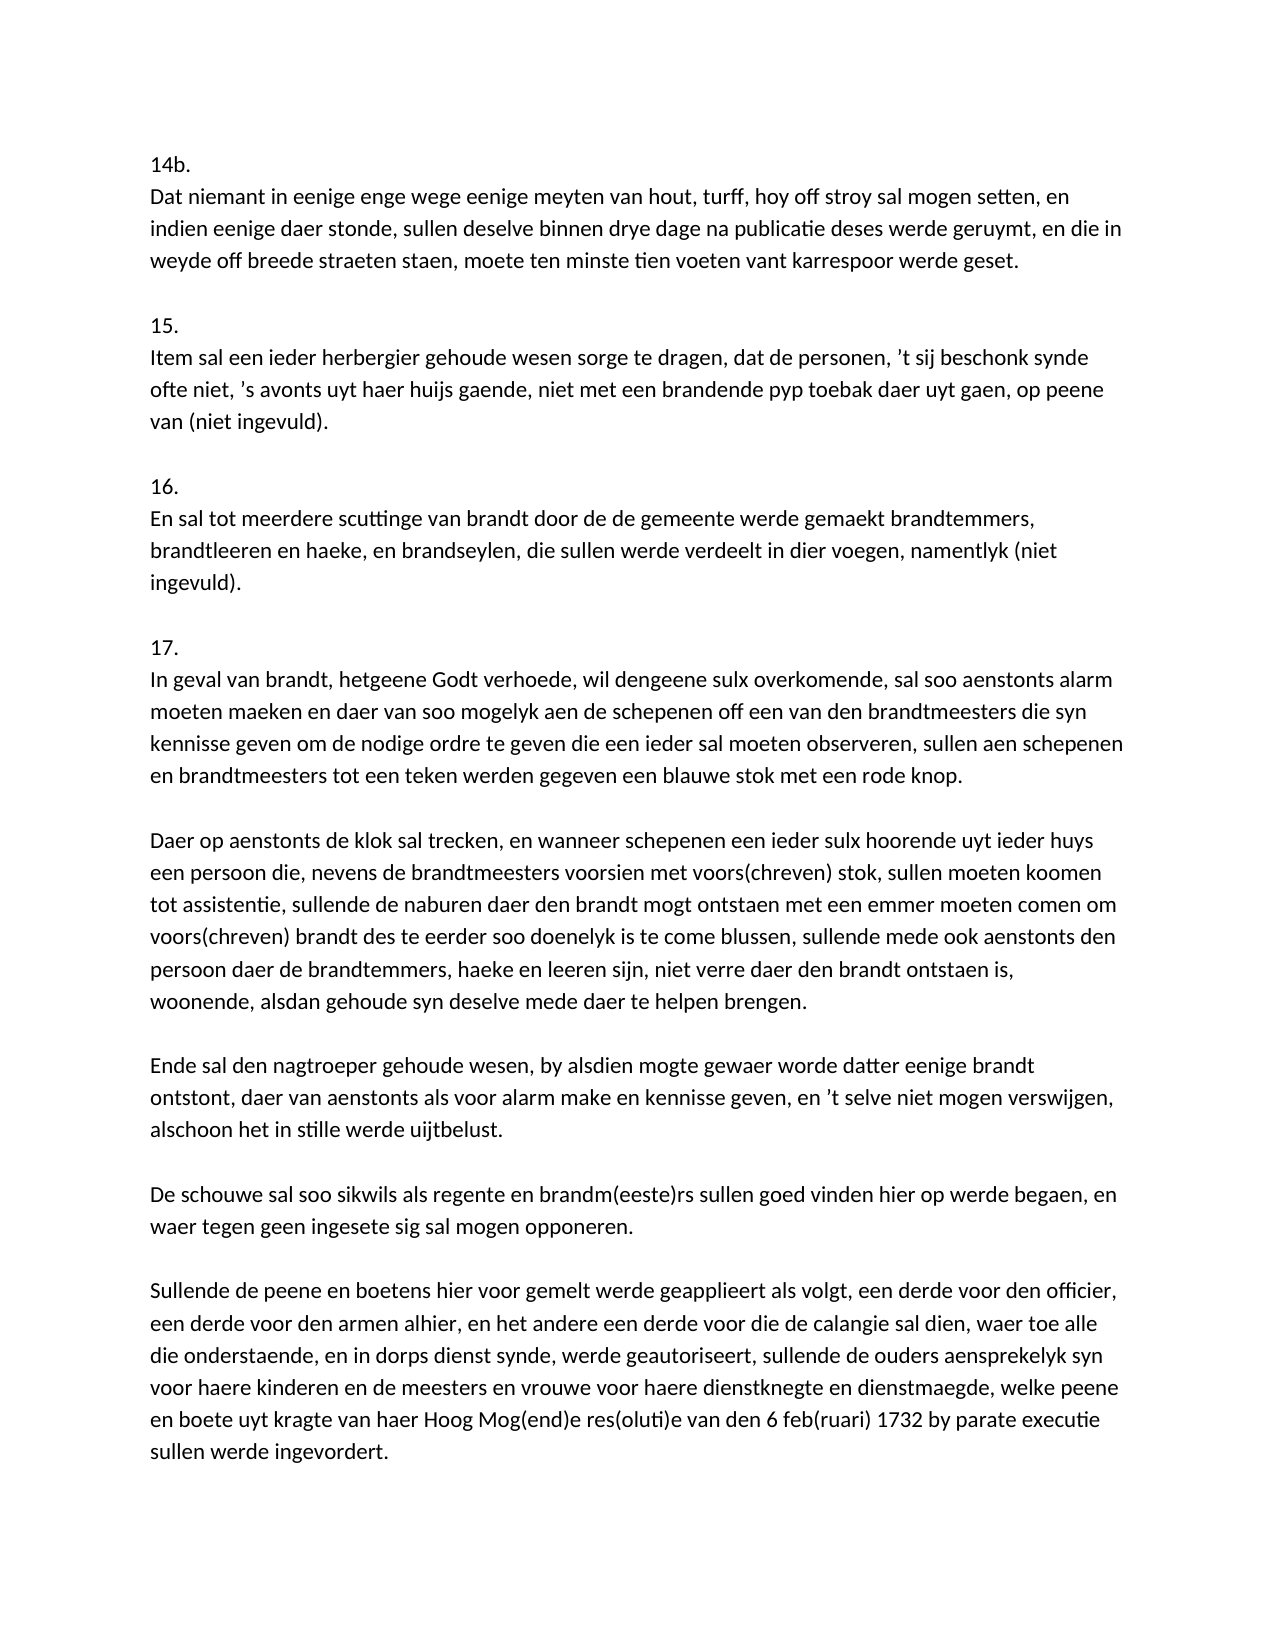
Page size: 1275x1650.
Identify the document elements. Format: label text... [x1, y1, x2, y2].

text Item sal een ieder herbergier gehoude wesen sorge te dragen, dat de personen, ’t sij beschonk synde ofte niet, ’s avonts uyt haer huijs gaende, niet met een brandende pyp toebak daer uyt gaen, op peene van (niet ingevuld). [150, 343, 1125, 436]
text 16. [150, 472, 1125, 500]
text In geval van brandt, hetgeene Godt verhoede, wil dengeene sulx overkomende, sal soo aenstonts alarm moeten maeken en daer van soo mogelyk aen de schepenen off een van den brandtmeesters die syn kennisse geven om de nodige ordre te geven die een ieder sal moeten observeren, sullen aen schepenen en brandtmeesters tot een teken werden gegeven een blauwe stok met een rode knop. [150, 665, 1125, 789]
text Sullende de peene en boetens hier voor gemelt werde geapplieert als volgt, een derde voor den officier, een derde voor den armen alhier, en het andere een derde voor die de calangie sal dien, waer toe alle die onderstaende, en in dorps dienst synde, werde geautoriseert, sullende de ouders aensprekelyk syn voor haere kinderen en de meesters en vrouwe voor haere dienstknegte en dienstmaegde, welke peene en boete uyt kragte van haer Hoog Mog(end)e res(oluti)e van den 6 feb(ruari) 1732 by parate executie sullen werde ingevordert. [150, 1277, 1125, 1466]
text Dat niemant in eenige enge wege eenige meyten van hout, turff, hoy off stroy sal mogen setten, en indien eenige daer stonde, sullen deselve binnen drye dage na publicatie deses werde geruymt, en die in weyde off breede straeten staen, moete ten minste tien voeten vant karrespoor werde geset. [150, 182, 1125, 274]
text En sal tot meerdere scuttinge van brandt door de de gemeente werde gemaekt brandtemmers, brandtleeren en haeke, en brandseylen, die sullen werde verdeelt in dier voegen, namentlyk (niet ingevuld). [150, 504, 1125, 596]
text 14b. [150, 150, 1125, 178]
text 15. [150, 311, 1125, 339]
text Daer op aenstonts de klok sal trecken, en wanneer schepenen een ieder sulx hoorende uyt ieder huys een persoon die, nevens de brandtmeesters voorsien met voors(chreven) stok, sullen moeten koomen tot assistentie, sullende de naburen daer den brandt mogt ontstaen met een emmer moeten comen om voors(chreven) brandt des te eerder soo doenelyk is te come blussen, sullende mede ook aenstonts den persoon daer de brandtemmers, haeke en leeren sijn, niet verre daer den brandt ontstaen is, woonende, alsdan gehoude syn deselve mede daer te helpen brengen. [150, 826, 1125, 1015]
text De schouwe sal soo sikwils als regente en brandm(eeste)rs sullen goed vinden hier op werde begaen, en waer tegen geen ingesete sig sal mogen opponeren. [150, 1180, 1125, 1240]
text Ende sal den nagtroeper gehoude wesen, by alsdien mogte gewaer worde datter eenige brandt ontstont, daer van aenstonts als voor alarm make en kennisse geven, en ’t selve niet mogen verswijgen, alschoon het in stille werde uijtbelust. [150, 1051, 1125, 1144]
text 17. [150, 633, 1125, 661]
